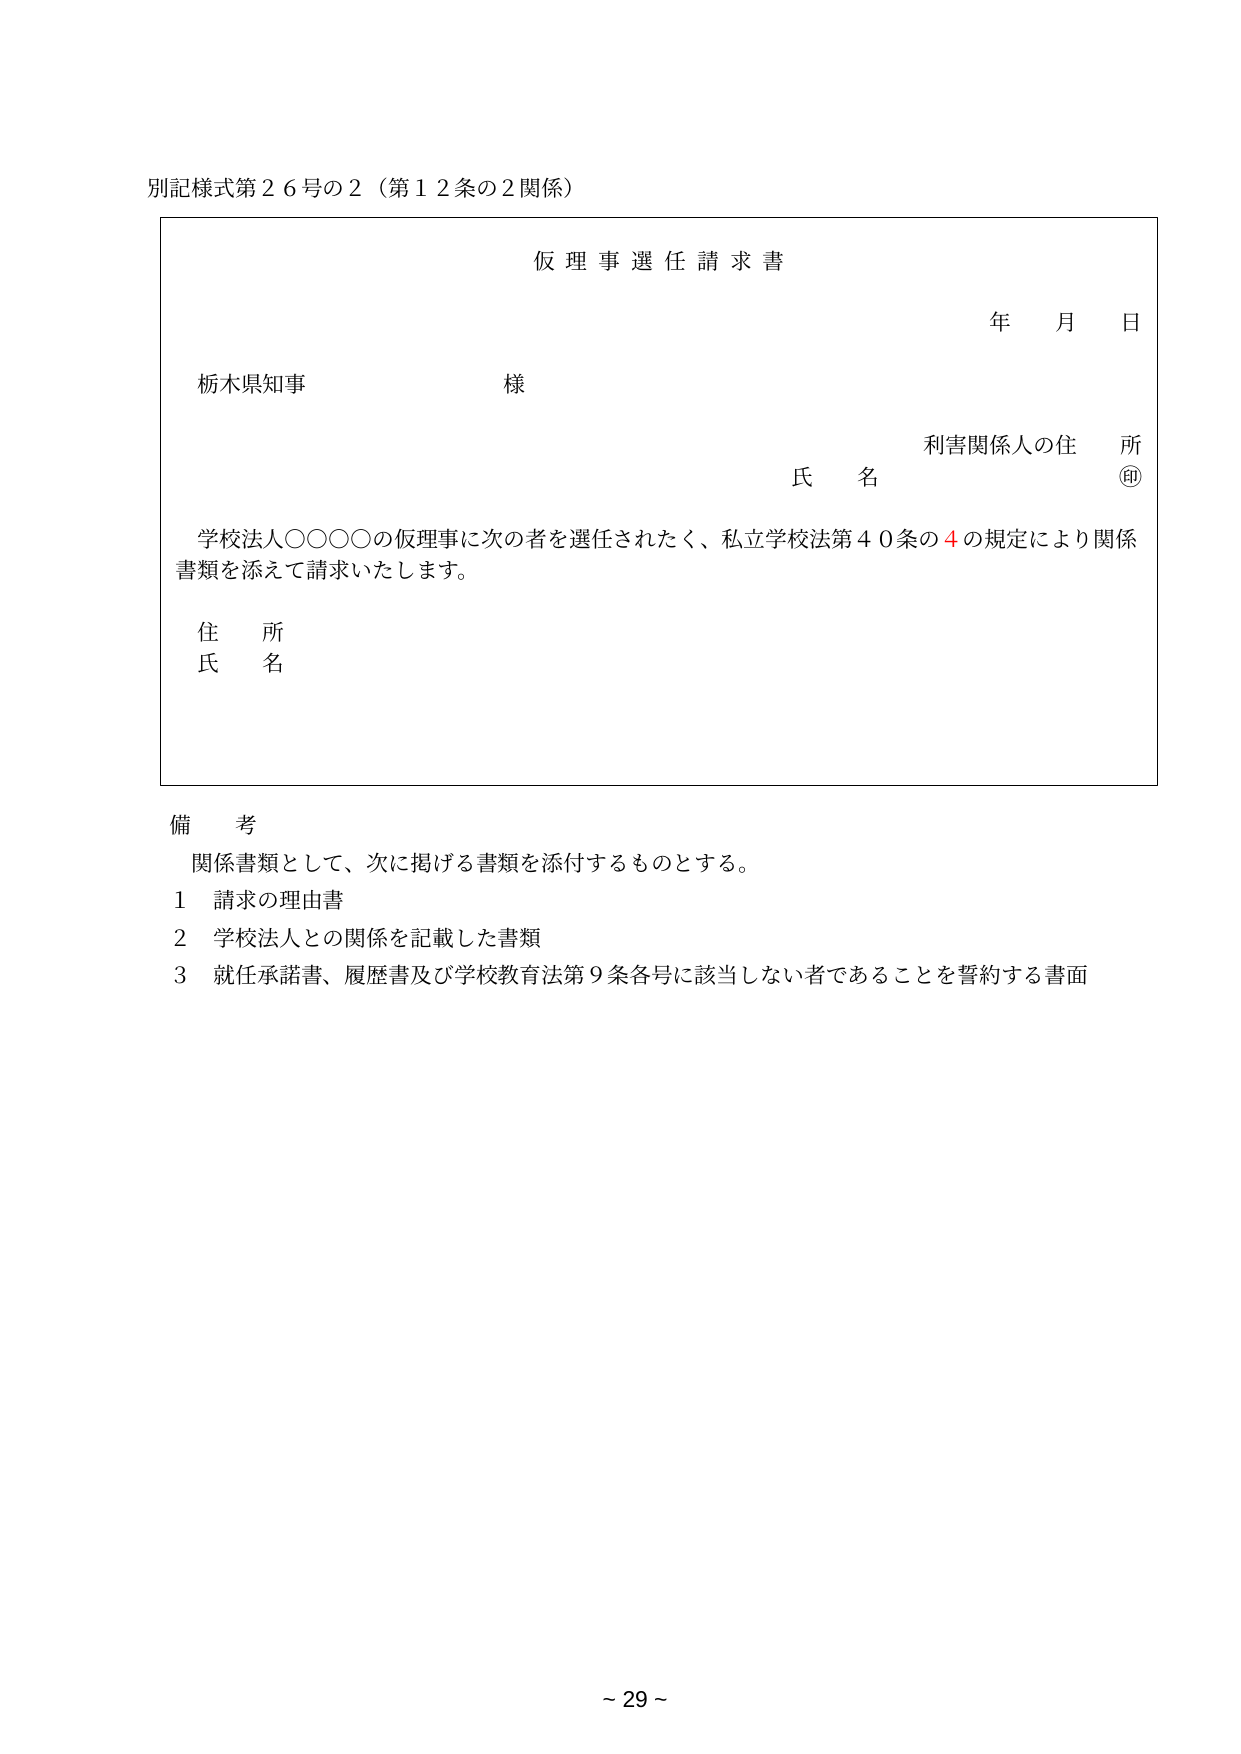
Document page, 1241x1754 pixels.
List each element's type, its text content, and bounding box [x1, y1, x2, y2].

text ３ 就任承諾書、履歴書及び学校教育法第９条各号に該当しない者であることを誓約する書面 [148, 956, 1116, 993]
text 備 考 [148, 806, 1100, 843]
text 別記様式第２６号の２（第１２条の２関係） [148, 168, 1100, 206]
text １ 請求の理由書 [148, 881, 1100, 918]
text ２ 学校法人との関係を記載した書類 [148, 918, 1100, 956]
text 関係書類として、次に掲げる書類を添付するものとする。 [148, 843, 1100, 881]
